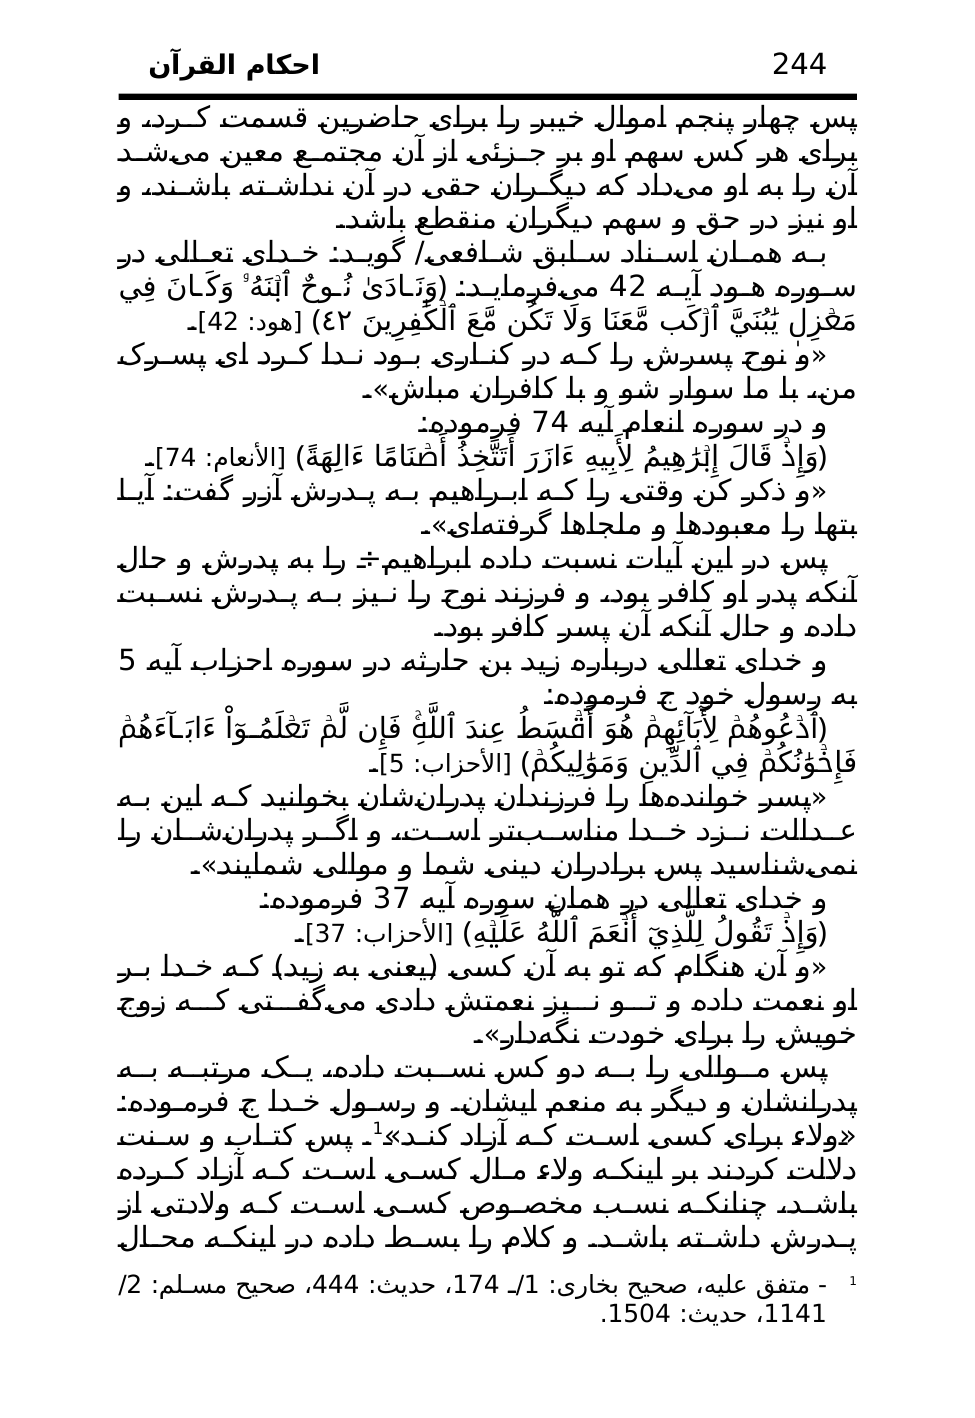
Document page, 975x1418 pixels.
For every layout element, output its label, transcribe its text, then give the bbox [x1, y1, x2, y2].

text و خدای تعالی در همان سوره آیه 37 فرموده: [118, 881, 857, 915]
text ﴿ٱدۡعُوهُمۡ لِأٓبَآئِهِمۡ هُوَ أَقۡسَطُ عِندَ ٱللَّهِۚ فَإِن لَّمۡ تَعۡلَمُوٓاْ ءَابَآءَهُمۡ فَإِخۡوَٰنُكُمۡ فِي ٱلدِّينِ وَمَوَٰلِيكُمۡ﴾ [الأحزاب: 5]. [118, 711, 857, 779]
text «و ذکر کن وقتی را که ابراهیم به پدرش آزر گفت: آیا بتها را معبودها و ملجاها گرفته‌ای». [118, 473, 857, 541]
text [118, 100, 857, 236]
text «پسر خوانده‌ها را فرزندان پدران‌شان بخوانید که این به عدالت نزد خدا مناسب‌تر است، و اگر پدران‌شان را نمی‌شناسید پس برادران دینی شما و موالی شمایند». [118, 779, 857, 881]
text و در سوره انعام آیه 74 فرموده: [118, 406, 857, 439]
text و خدای تعالی درباره زید بن حارثه در سوره احزاب آیه 5 به رسول خود ج فرموده: [118, 643, 857, 711]
text پس در این آیات نسبت داده ابراهیم÷ را به پدرش و حال آنکه پدر او کافر بود، و فرزند نوح را نیز به پدرش نسبت داده و حال آنکه آن پسر کافر بود. [118, 541, 857, 643]
text ﴿وَإِذۡ تَقُولُ لِلَّذِيٓ أَنۡعَمَ ٱللَّهُ عَلَيۡهِ﴾ [الأحزاب: 37]. [118, 915, 857, 949]
text «و نوح پسرش را که در کناری بود ندا کرد ای پسرک من، با ما سوار شو و با کافران مباش». [118, 338, 857, 406]
text «و آن هنگام که تو به آن کسی (یعنی به زید) که خدا بر او نعمت داده و تو نیز نعمتش دادی می‌گفتی که زوج خویش را برای خودت نگه‌دار». [118, 949, 857, 1051]
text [118, 1051, 857, 1254]
text به همان اسناد سابق شافعی/ گوید: خدای تعالی در سوره هود آیه 42 می‌فرماید: ﴿وَنَادَىٰ نُوحٌ ٱبۡنَهُۥ وَكَانَ فِي مَعۡزِلٖ يَٰبُنَيَّ ٱرۡكَب مَّعَنَا وَلَا تَكُن مَّعَ ٱلۡكَٰفِرِينَ ٤٢﴾ [هود: 42]. [118, 236, 857, 338]
text ﴿وَإِذۡ قَالَ إِبۡرَٰهِيمُ لِأَبِيهِ ءَازَرَ أَتَتَّخِذُ أَصۡنَامًا ءَالِهَةً﴾ [الأنعام: 74]. [118, 439, 857, 473]
